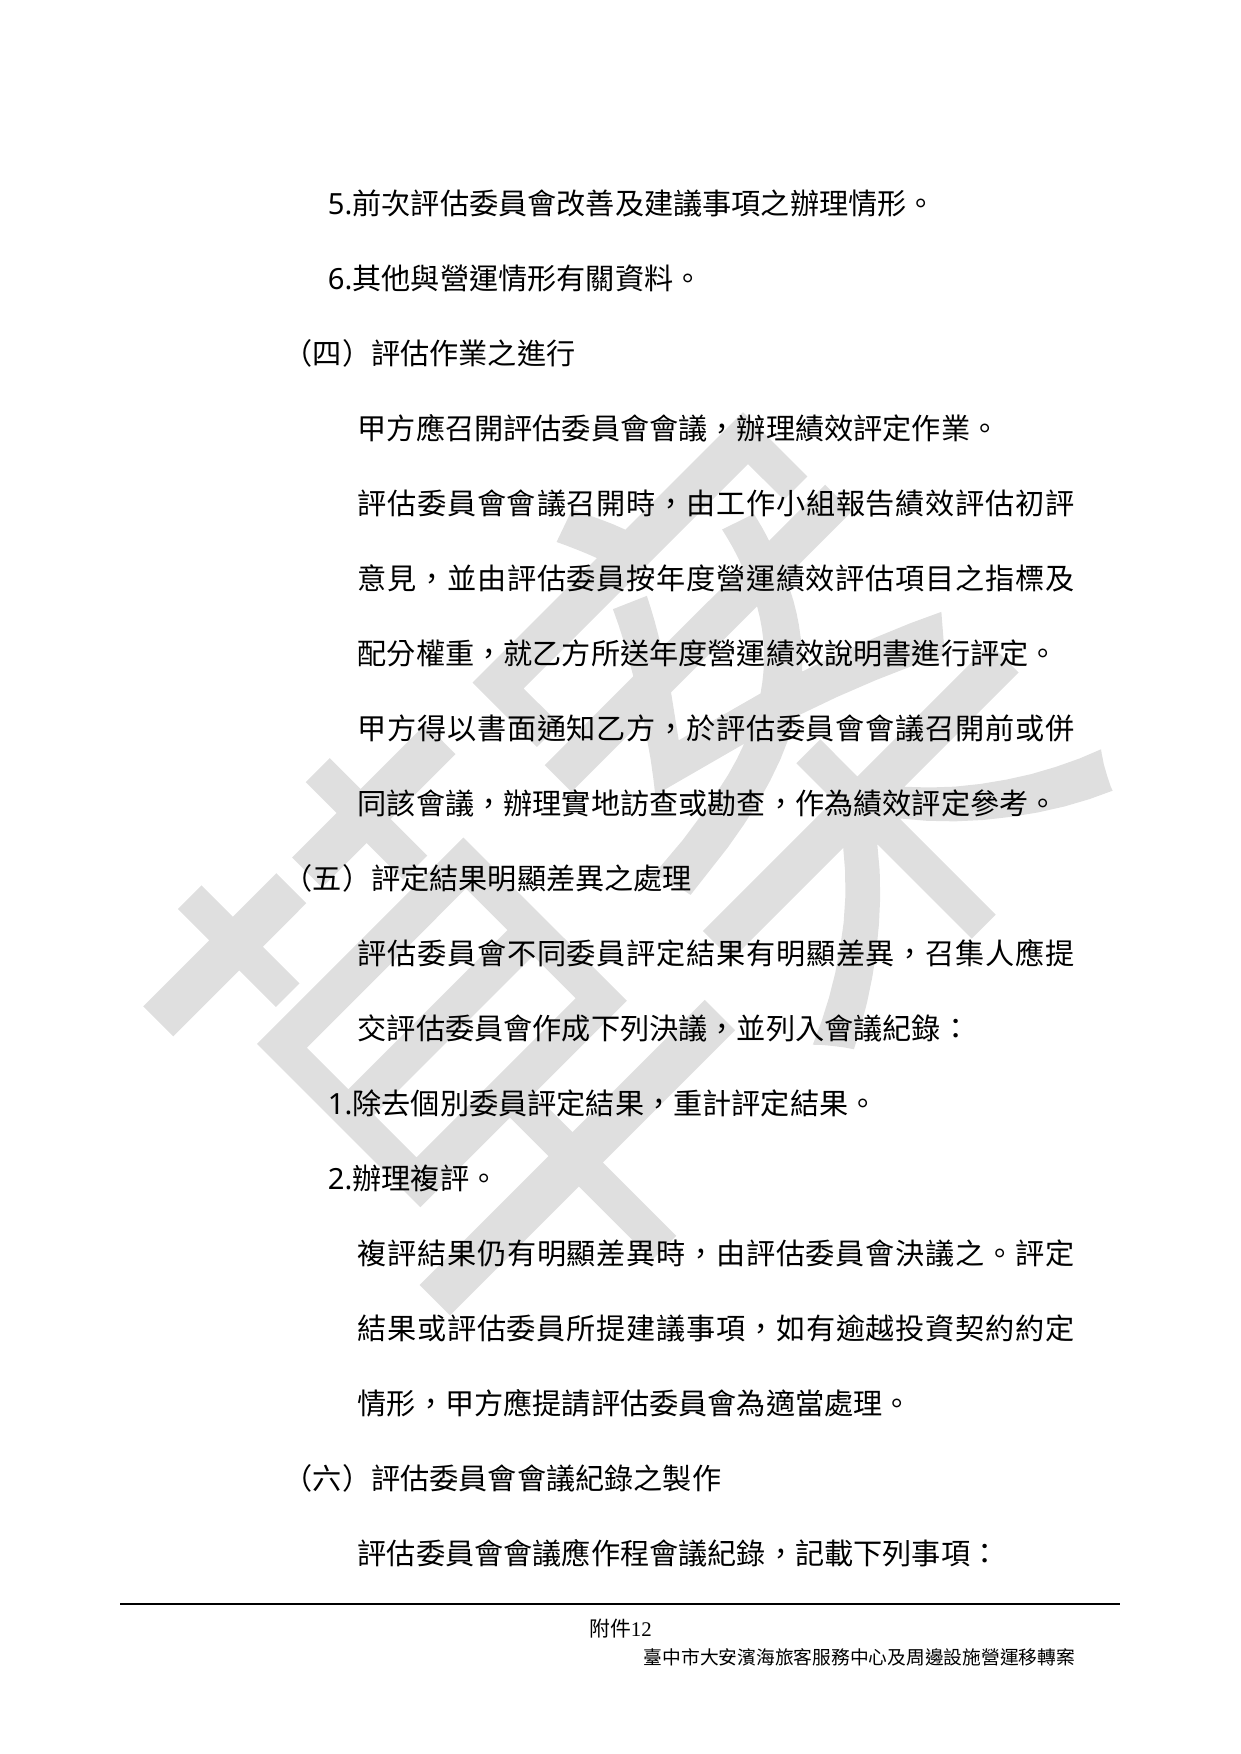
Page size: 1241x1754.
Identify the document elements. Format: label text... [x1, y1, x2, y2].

text 1.除去個別委員評定結果，重計評定結果。 [328, 1064, 1075, 1139]
text 甲方得以書面通知乙方，於評估委員會會議召開前或併同該會議，辦理實地訪查或勘查，作為績效評定參考。 [357, 689, 1075, 839]
text （五）評定結果明顯差異之處理 [283, 839, 1075, 914]
text （六）評估委員會會議紀錄之製作 [283, 1439, 1075, 1514]
text 評估委員會會議召開時，由工作小組報告績效評估初評意見，並由評估委員按年度營運績效評估項目之指標及配分權重，就乙方所送年度營運績效說明書進行評定。 [357, 464, 1075, 689]
text 評估委員會會議應作程會議紀錄，記載下列事項： [357, 1514, 1075, 1589]
text 複評結果仍有明顯差異時，由評估委員會決議之。評定結果或評估委員所提建議事項，如有逾越投資契約約定情形，甲方應提請評估委員會為適當處理。 [357, 1214, 1075, 1439]
text 2.辦理複評。 [328, 1139, 1075, 1214]
text 甲方應召開評估委員會會議，辦理績效評定作業。 [357, 389, 1075, 464]
text 6.其他與營運情形有關資料。 [328, 239, 1075, 314]
text 5.前次評估委員會改善及建議事項之辦理情形。 [328, 164, 1075, 239]
text （四）評估作業之進行 [283, 314, 1075, 389]
text 評估委員會不同委員評定結果有明顯差異，召集人應提交評估委員會作成下列決議，並列入會議紀錄： [357, 914, 1075, 1064]
